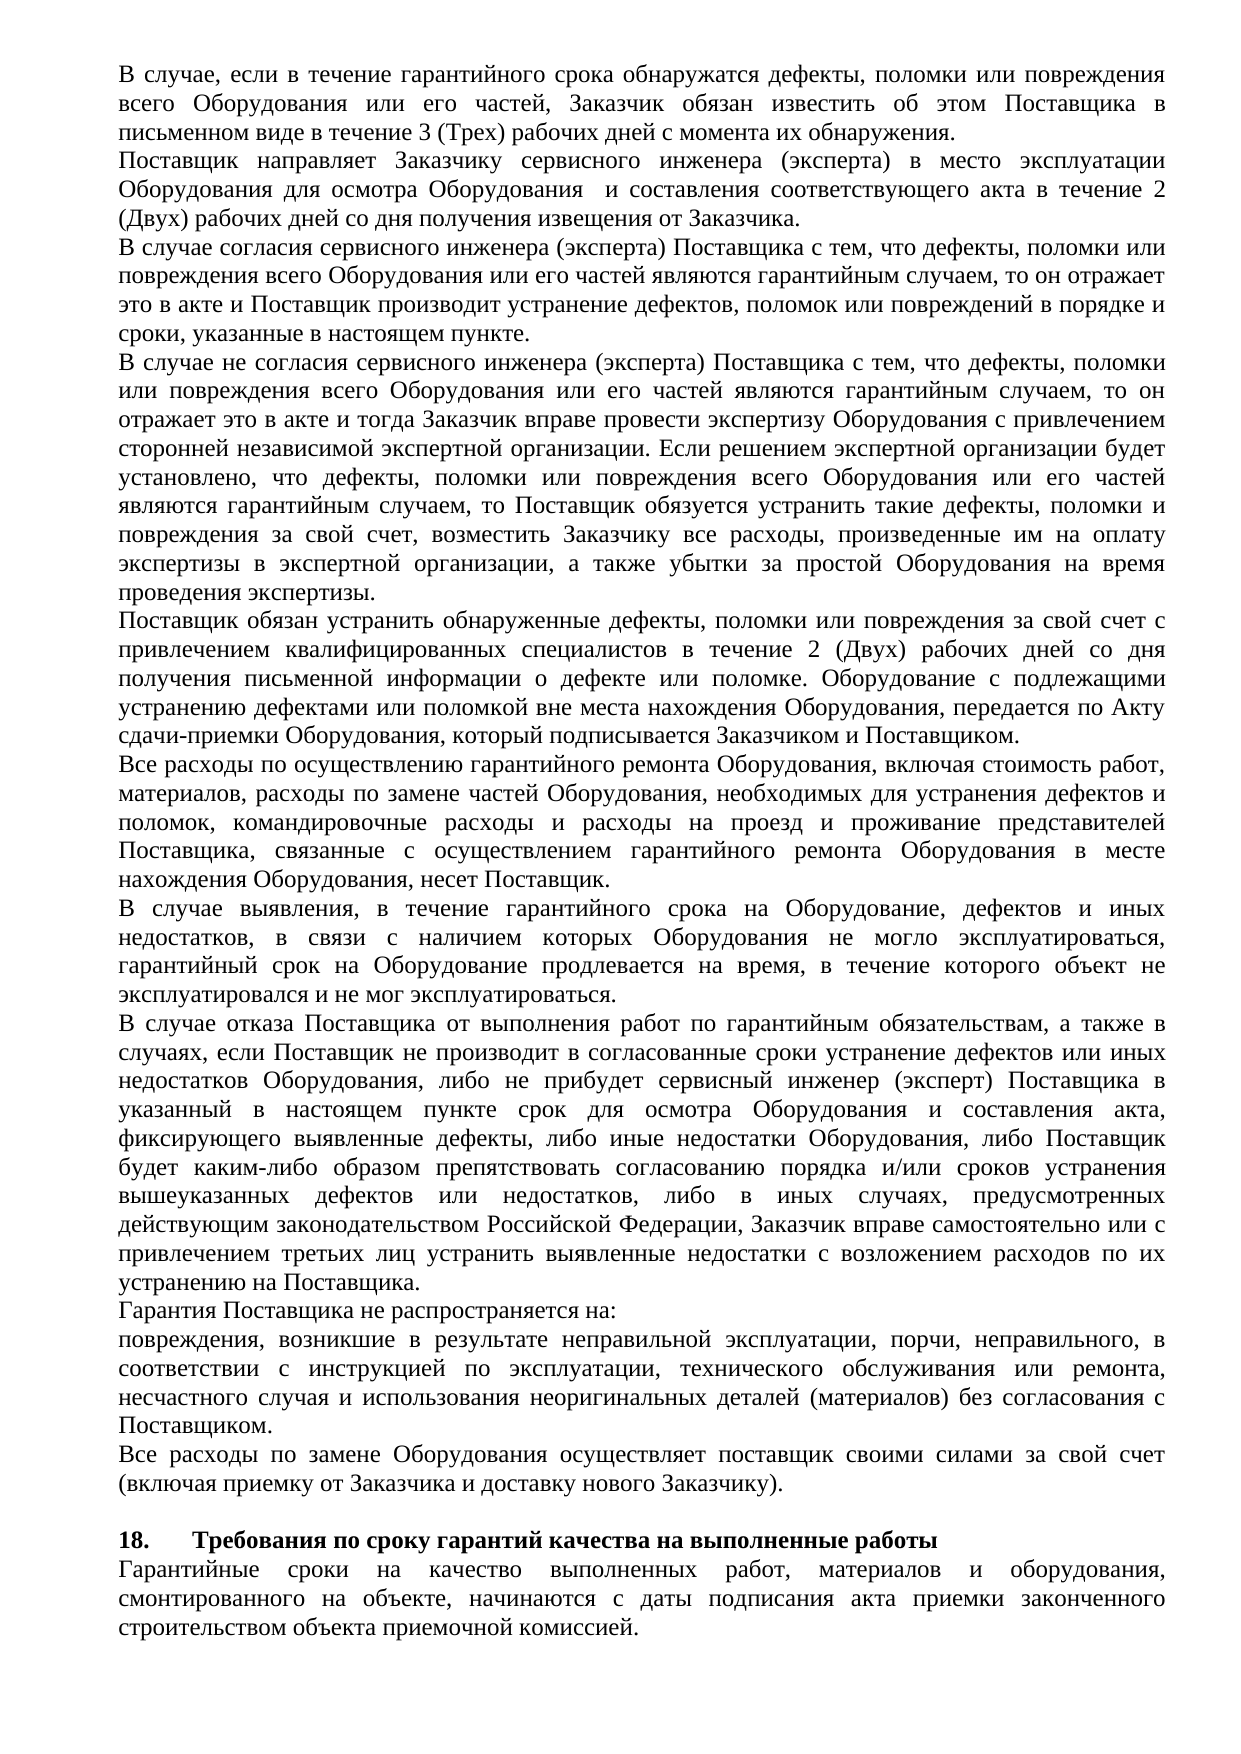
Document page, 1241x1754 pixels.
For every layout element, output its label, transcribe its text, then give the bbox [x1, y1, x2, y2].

text В случае выявления, в течение гарантийного срока на Оборудование, дефектов и иных недостатков, в связи с наличием которых Оборудования не могло эксплуатироваться, гарантийный срок на Оборудование продлевается на время, в течение которого объект не эксплуатировался и не мог эксплуатироваться. [118, 893, 1167, 1008]
text Поставщик направляет Заказчику сервисного инженера (эксперта) в место эксплуатации Оборудования для осмотра Оборудования и составления соответствующего акта в течение 2 (Двух) рабочих дней со дня получения извещения от Заказчика. [118, 145, 1167, 232]
text Гарантийные сроки на качество выполненных работ, материалов и оборудования, смонтированного на объекте, начинаются с даты подписания акта приемки законченного строительством объекта приемочной комиссией. [118, 1554, 1167, 1640]
text 18. Требования по сроку гарантий качества на выполненные работы [118, 1525, 1167, 1554]
text Гарантия Поставщика не распространяется на: [118, 1295, 1167, 1324]
text повреждения, возникшие в результате неправильной эксплуатации, порчи, неправильного, в соответствии с инструкцией по эксплуатации, технического обслуживания или ремонта, несчастного случая и использования неоригинальных деталей (материалов) без согласования с Поставщиком. [118, 1324, 1167, 1439]
text Все расходы по осуществлению гарантийного ремонта Оборудования, включая стоимость работ, материалов, расходы по замене частей Оборудования, необходимых для устранения дефектов и поломок, командировочные расходы и расходы на проезд и проживание представителей Поставщика, связанные с осуществлением гарантийного ремонта Оборудования в месте нахождения Оборудования, несет Поставщик. [118, 749, 1167, 893]
text В случае отказа Поставщика от выполнения работ по гарантийным обязательствам, а также в случаях, если Поставщик не производит в согласованные сроки устранение дефектов или иных недостатков Оборудования, либо не прибудет сервисный инженер (эксперт) Поставщика в указанный в настоящем пункте срок для осмотра Оборудования и составления акта, фиксирующего выявленные дефекты, либо иные недостатки Оборудования, либо Поставщик будет каким-либо образом препятствовать согласованию порядка и/или сроков устранения вышеуказанных дефектов или недостатков, либо в иных случаях, предусмотренных действующим законодательством Российской Федерации, Заказчик вправе самостоятельно или с привлечением третьих лиц устранить выявленные недостатки с возложением расходов по их устранению на Поставщика. [118, 1008, 1167, 1295]
text В случае не согласия сервисного инженера (эксперта) Поставщика с тем, что дефекты, поломки или повреждения всего Оборудования или его частей являются гарантийным случаем, то он отражает это в акте и тогда Заказчик вправе провести экспертизу Оборудования с привлечением сторонней независимой экспертной организации. Если решением экспертной организации будет установлено, что дефекты, поломки или повреждения всего Оборудования или его частей являются гарантийным случаем, то Поставщик обязуется устранить такие дефекты, поломки и повреждения за свой счет, возместить Заказчику все расходы, произведенные им на оплату экспертизы в экспертной организации, а также убытки за простой Оборудования на время проведения экспертизы. [118, 347, 1167, 605]
text В случае согласия сервисного инженера (эксперта) Поставщика с тем, что дефекты, поломки или повреждения всего Оборудования или его частей являются гарантийным случаем, то он отражает это в акте и Поставщик производит устранение дефектов, поломок или повреждений в порядке и сроки, указанные в настоящем пункте. [118, 232, 1167, 347]
text Все расходы по замене Оборудования осуществляет поставщик своими силами за свой счет (включая приемку от Заказчика и доставку нового Заказчику). [118, 1439, 1167, 1497]
text Поставщик обязан устранить обнаруженные дефекты, поломки или повреждения за свой счет с привлечением квалифицированных специалистов в течение 2 (Двух) рабочих дней со дня получения письменной информации о дефекте или поломке. Оборудование с подлежащими устранению дефектами или поломкой вне места нахождения Оборудования, передается по Акту сдачи-приемки Оборудования, который подписывается Заказчиком и Поставщиком. [118, 605, 1167, 749]
text В случае, если в течение гарантийного срока обнаружатся дефекты, поломки или повреждения всего Оборудования или его частей, Заказчик обязан известить об этом Поставщика в письменном виде в течение 3 (Трех) рабочих дней с момента их обнаружения. [118, 59, 1167, 145]
